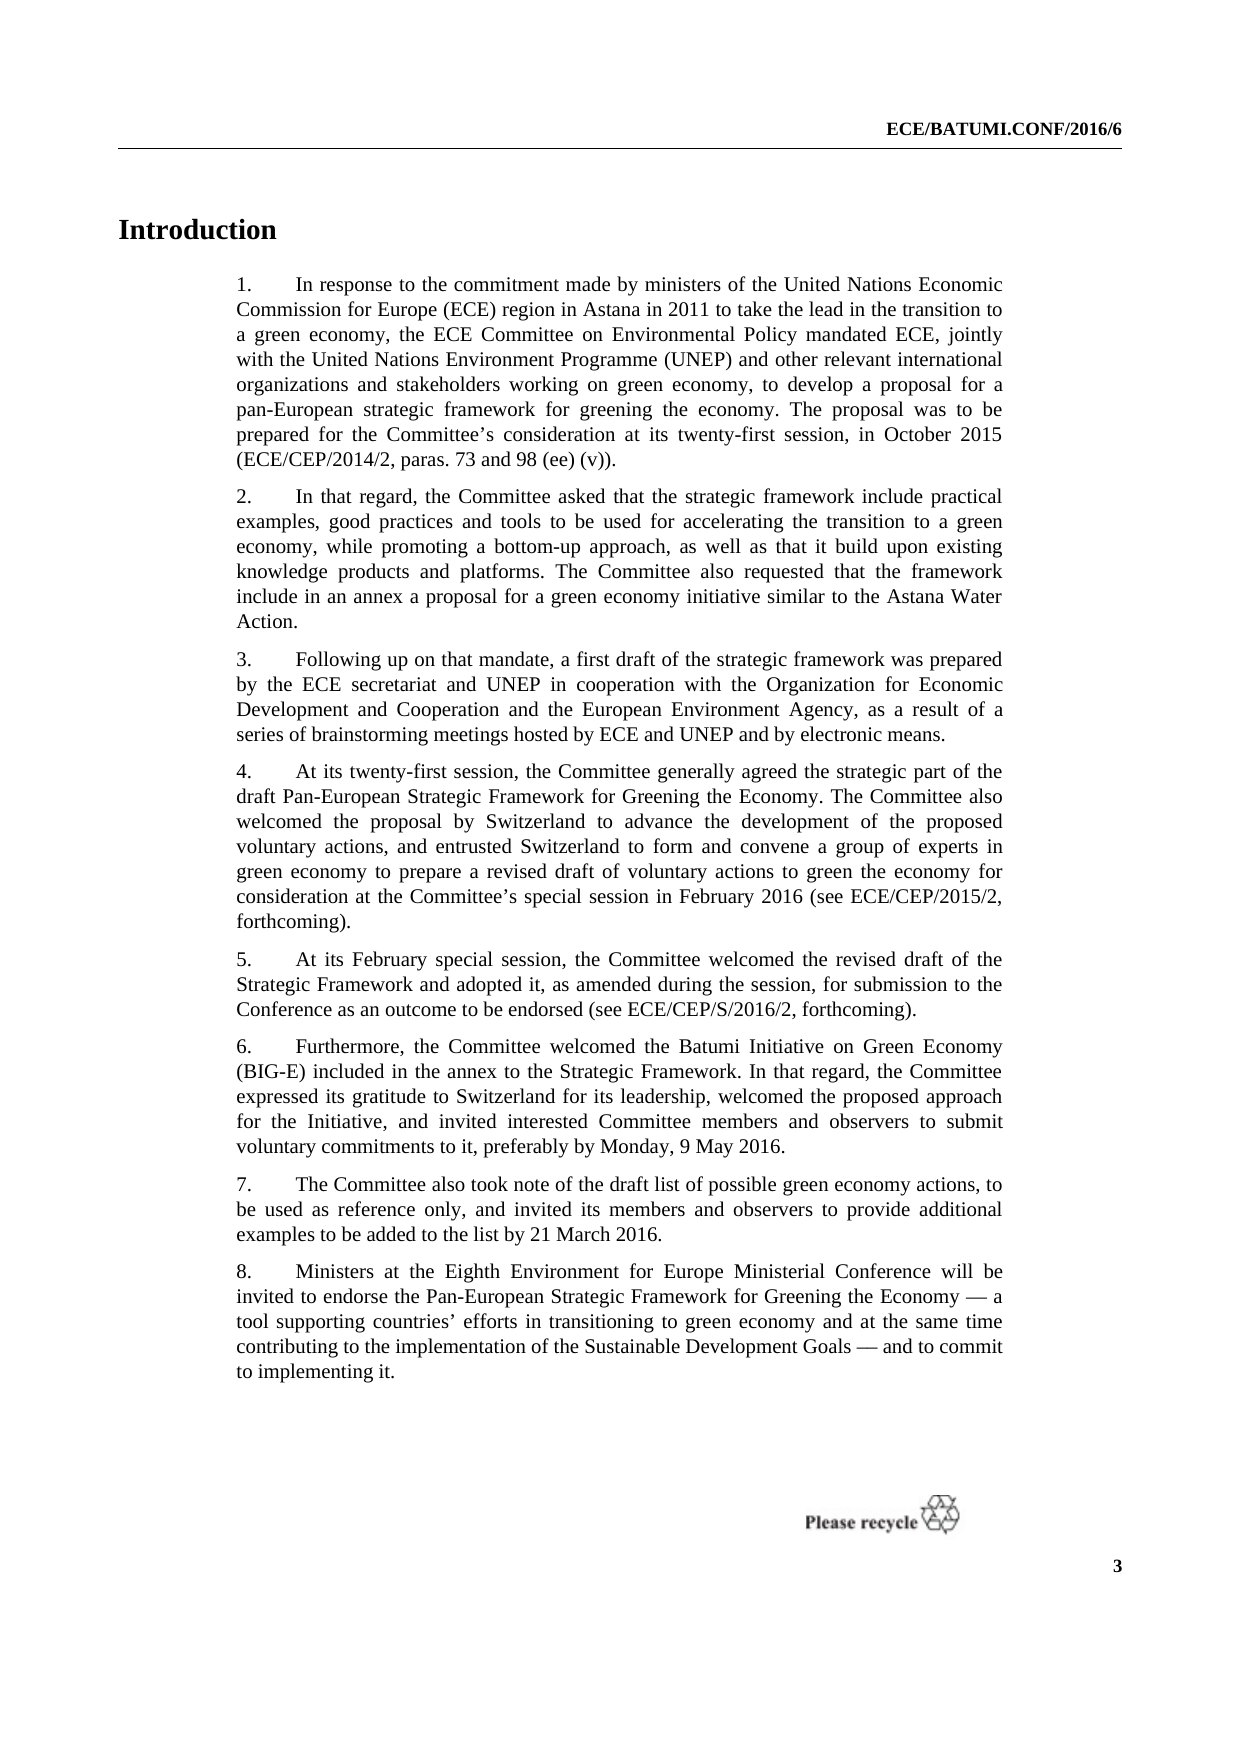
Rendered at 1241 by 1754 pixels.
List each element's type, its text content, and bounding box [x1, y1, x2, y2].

picture [805, 1495, 966, 1540]
text 8. Ministers at the Eighth Environment for Europe Ministerial Conference will be invited to endorse the Pan-European Strategic Framework for Greening the Economy –– a tool supporting countries’ efforts in transitioning to green economy and at the same time contributing to the implementation of the Sustainable Development Goals –– and to commit to implementing it. [236, 1258, 1004, 1383]
text 7. The Committee also took note of the draft list of possible green economy actions, to be used as reference only, and invited its members and observers to provide additional examples to be added to the list by 21 March 2016. [236, 1171, 1004, 1246]
text 5. At its February special session, the Committee welcomed the revised draft of the Strategic Framework and adopted it, as amended during the session, for submission to the Conference as an outcome to be endorsed (see ECE/CEP/S/2016/2, forthcoming). [236, 946, 1004, 1021]
text 3. Following up on that mandate, a first draft of the strategic framework was prepared by the ECE secretariat and UNEP in cooperation with the Organization for Economic Development and Cooperation and the European Environment Agency, as a result of a series of brainstorming meetings hosted by ECE and UNEP and by electronic means. [236, 646, 1004, 746]
text Introduction [118, 215, 1004, 246]
text 2. In that regard, the Committee asked that the strategic framework include practical examples, good practices and tools to be used for accelerating the transition to a green economy, while promoting a bottom-up approach, as well as that it build upon existing knowledge products and platforms. The Committee also requested that the framework include in an annex a proposal for a green economy initiative similar to the Astana Water Action. [236, 483, 1004, 633]
text 4. At its twenty-first session, the Committee generally agreed the strategic part of the draft Pan-European Strategic Framework for Greening the Economy. The Committee also welcomed the proposal by Switzerland to advance the development of the proposed voluntary actions, and entrusted Switzerland to form and convene a group of experts in green economy to prepare a revised draft of voluntary actions to green the economy for consideration at the Committee’s special session in February 2016 (see ECE/CEP/2015/2, forthcoming). [236, 758, 1004, 933]
text 6. Furthermore, the Committee welcomed the Batumi Initiative on Green Economy (BIG-E) included in the annex to the Strategic Framework. In that regard, the Committee expressed its gratitude to Switzerland for its leadership, welcomed the proposed approach for the Initiative, and invited interested Committee members and observers to submit voluntary commitments to it, preferably by Monday, 9 May 2016. [236, 1033, 1004, 1158]
text 1. In response to the commitment made by ministers of the United Nations Economic Commission for Europe (ECE) region in Astana in 2011 to take the lead in the transition to a green economy, the ECE Committee on Environmental Policy mandated ECE, jointly with the United Nations Environment Programme (UNEP) and other relevant international organizations and stakeholders working on green economy, to develop a proposal for a pan-European strategic framework for greening the economy. The proposal was to be prepared for the Committee’s consideration at its twenty-first session, in October 2015 (ECE/CEP/2014/2, paras. 73 and 98 (ee) (v)). [236, 271, 1004, 471]
